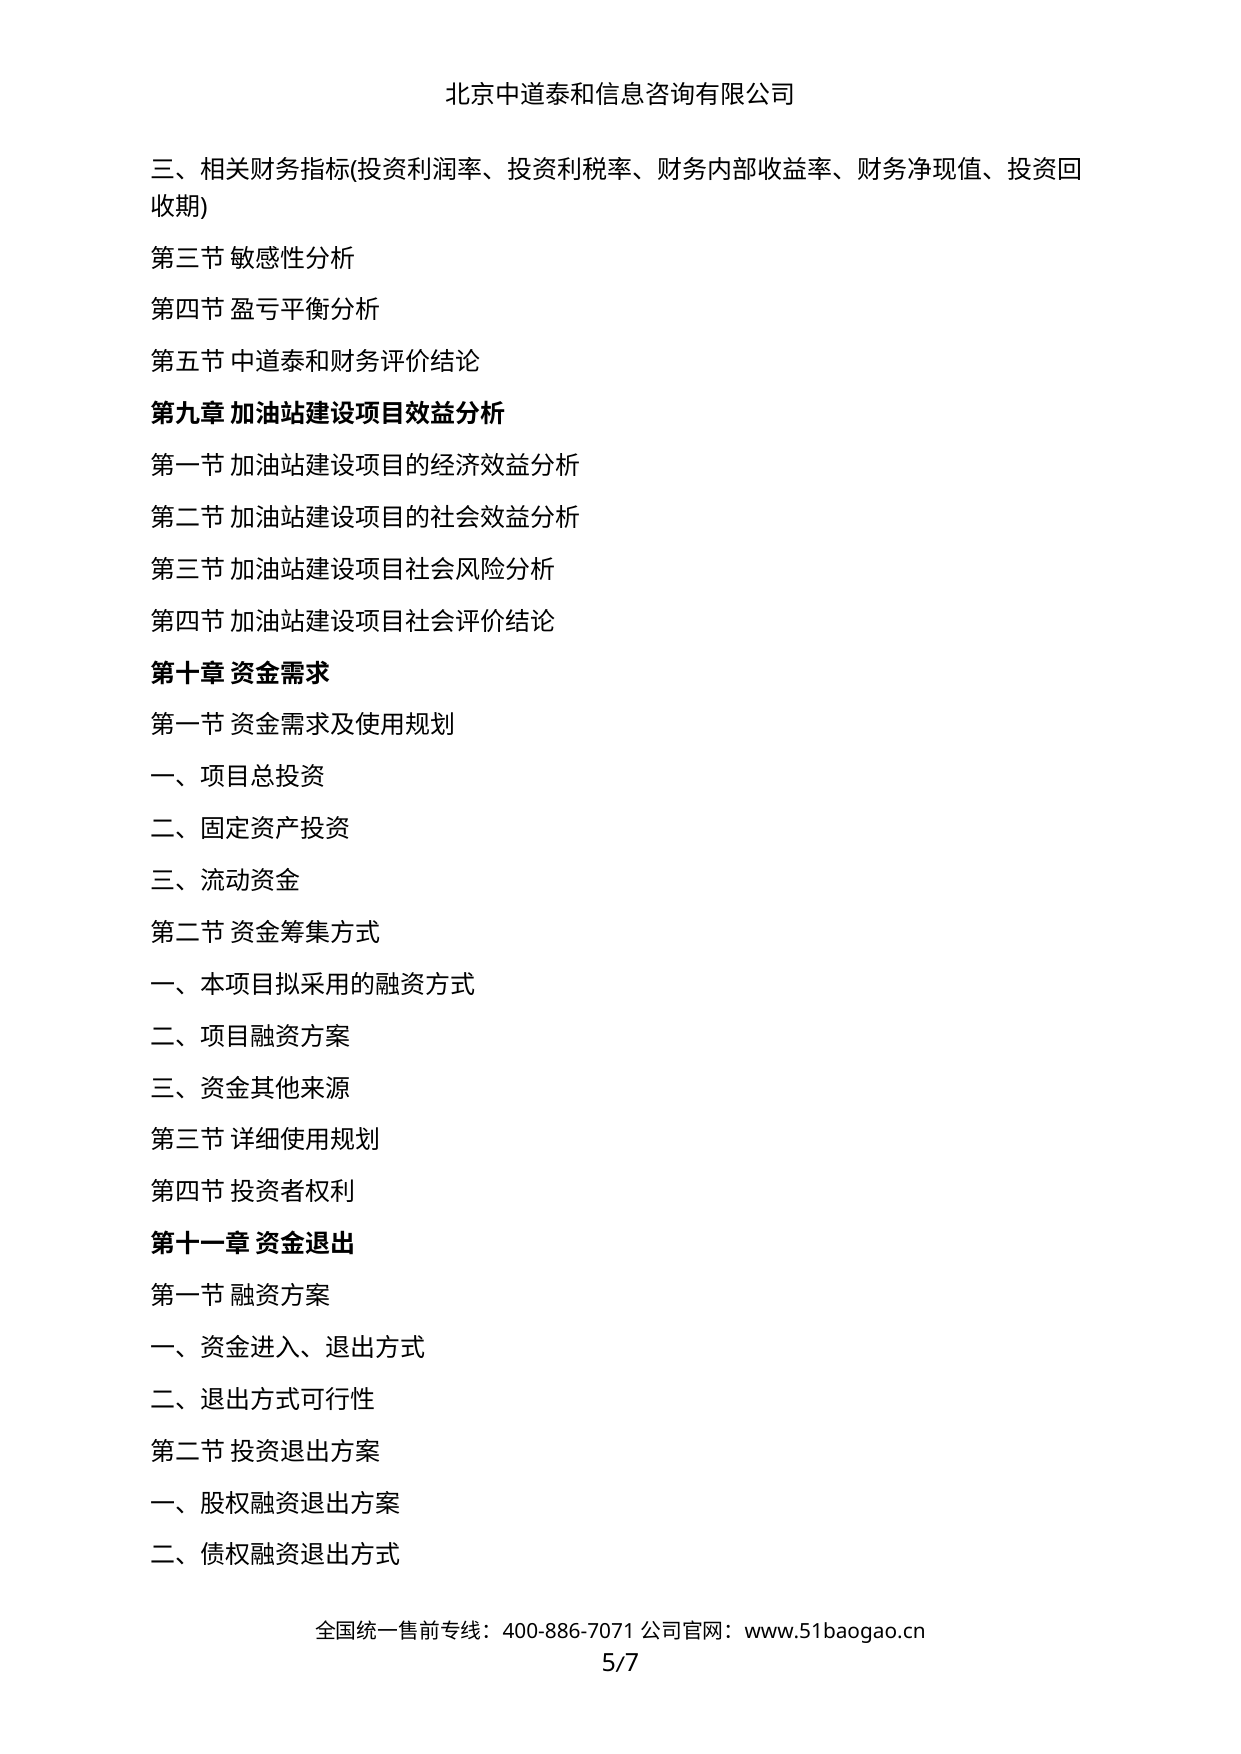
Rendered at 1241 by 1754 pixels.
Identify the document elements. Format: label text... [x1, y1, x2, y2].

text 第四节 盈亏平衡分析 [150, 290, 1090, 326]
text 一、股权融资退出方案 [150, 1483, 1090, 1519]
text 二、项目融资方案 [150, 1016, 1090, 1052]
text 第十章 资金需求 [150, 653, 1090, 689]
text 第一节 融资方案 [150, 1276, 1090, 1312]
text 一、项目总投资 [150, 757, 1090, 793]
text 二、退出方式可行性 [150, 1379, 1090, 1416]
text 第一节 资金需求及使用规划 [150, 705, 1090, 741]
text 三、相关财务指标(投资利润率、投资利税率、财务内部收益率、财务净现值、投资回收期) [150, 150, 1090, 222]
text 第九章 加油站建设项目效益分析 [150, 394, 1090, 430]
text 一、本项目拟采用的融资方式 [150, 964, 1090, 1001]
text 第二节 资金筹集方式 [150, 912, 1090, 949]
text 第四节 投资者权利 [150, 1172, 1090, 1208]
text 二、债权融资退出方式 [150, 1535, 1090, 1571]
text 第三节 敏感性分析 [150, 238, 1090, 274]
text 三、流动资金 [150, 861, 1090, 897]
text 第三节 详细使用规划 [150, 1120, 1090, 1156]
text 第一节 加油站建设项目的经济效益分析 [150, 446, 1090, 482]
text 第十一章 资金退出 [150, 1224, 1090, 1260]
text 第二节 加油站建设项目的社会效益分析 [150, 497, 1090, 534]
text 二、固定资产投资 [150, 809, 1090, 845]
text 一、资金进入、退出方式 [150, 1327, 1090, 1364]
text 第二节 投资退出方案 [150, 1431, 1090, 1467]
text 第四节 加油站建设项目社会评价结论 [150, 601, 1090, 637]
text 三、资金其他来源 [150, 1068, 1090, 1104]
text 第三节 加油站建设项目社会风险分析 [150, 549, 1090, 586]
text 第五节 中道泰和财务评价结论 [150, 342, 1090, 378]
